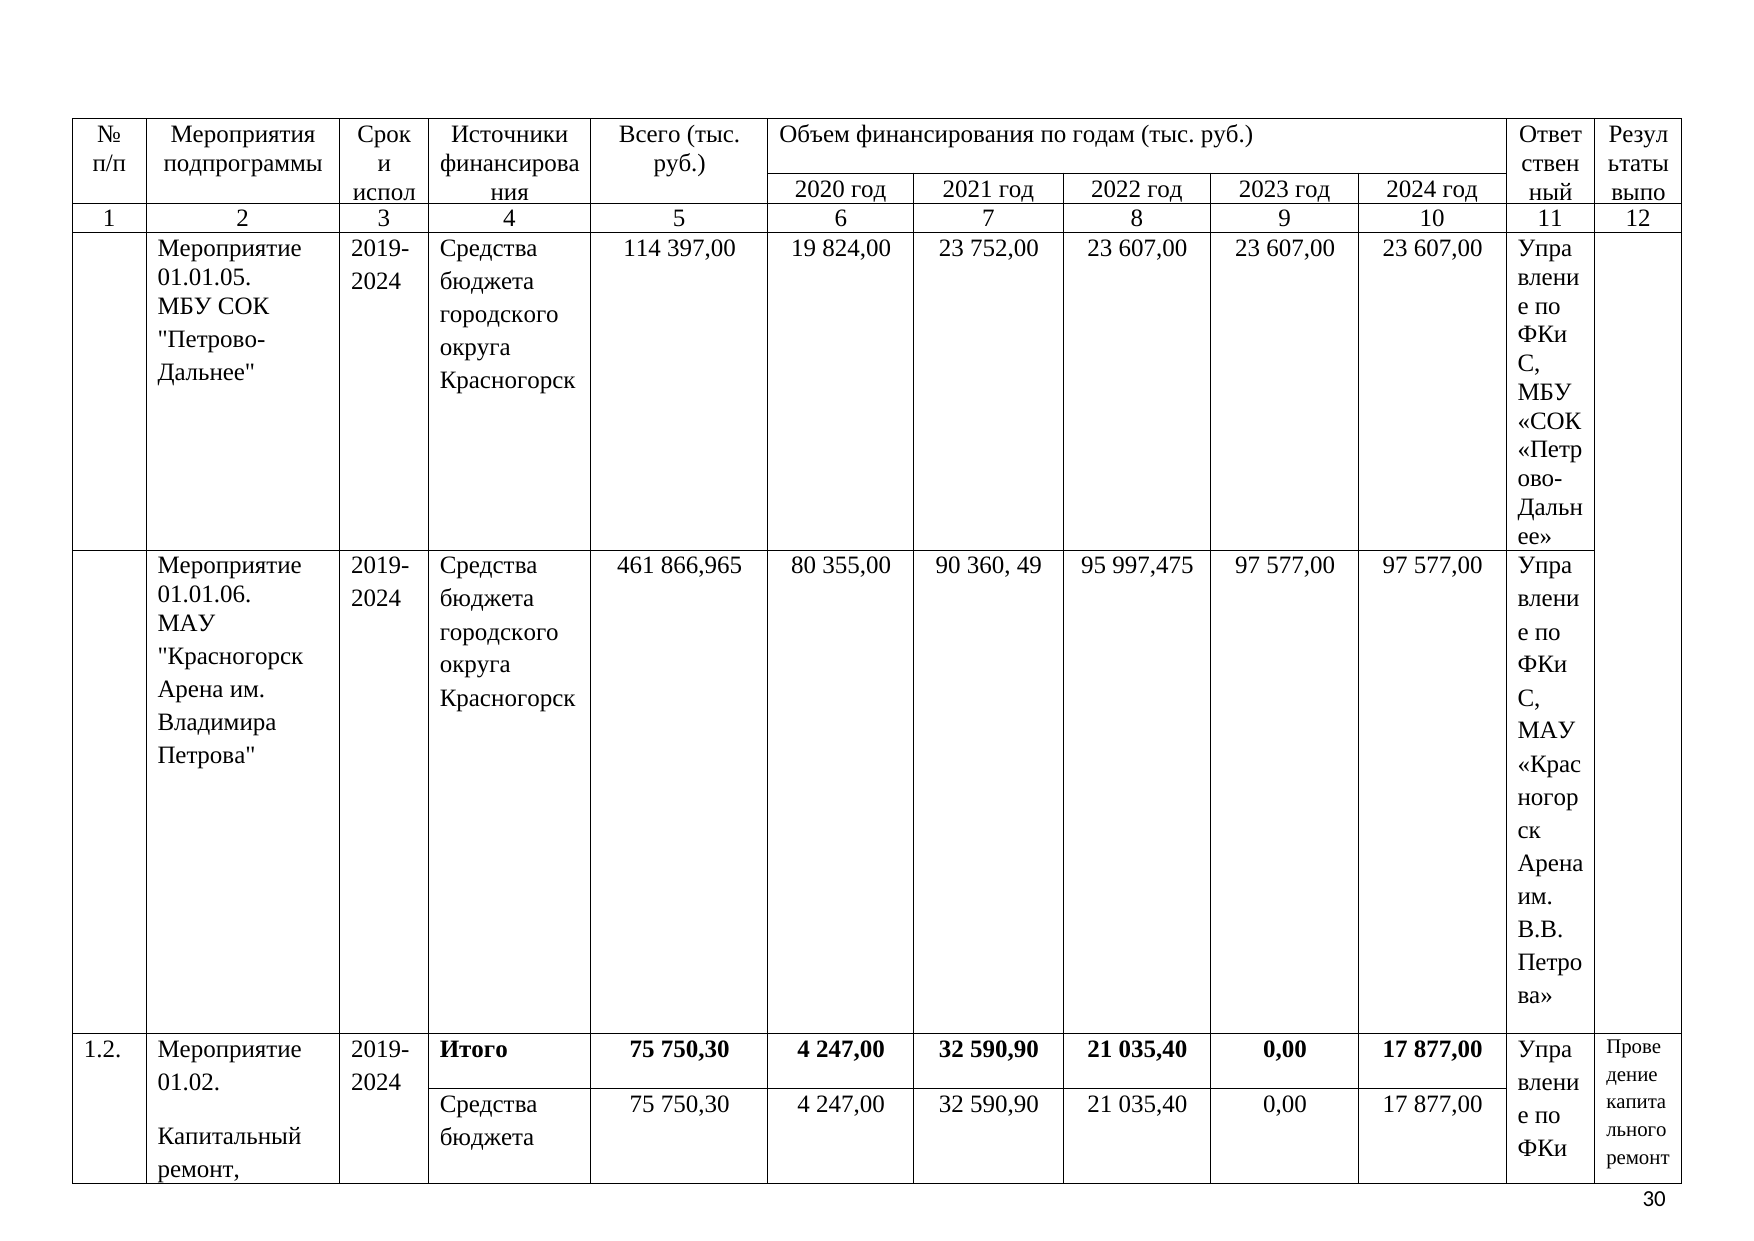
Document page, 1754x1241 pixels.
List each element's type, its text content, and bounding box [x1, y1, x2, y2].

table_cell 461 866,965 [591, 551, 767, 1033]
table_cell 9 [1211, 204, 1358, 232]
table_cell Средства бюджета городского округа Красногорск [429, 1089, 590, 1183]
table_cell 75 750,30 [591, 1089, 767, 1183]
table_cell 4 247,00 [768, 1034, 913, 1088]
table_header Объем финансирования по годам (тыс. руб.) [768, 119, 1506, 173]
table_cell 19 824,00 [768, 233, 913, 549]
table_cell Проведение капитального ремонта, текущего ремонта, обустройство и техническое переоснащение, благоустройство территорий объектов спорта муниципальных образований Московской области [1595, 1034, 1681, 1183]
table_cell 11 [1507, 204, 1594, 232]
table_cell Мероприятие 01.01.06. МАУ "Красногорск Арена им. Владимира Петрова" [147, 551, 339, 1033]
table_cell 2019-2024 [340, 551, 428, 1033]
table_cell 10 [1359, 204, 1506, 232]
table_cell 23 607,00 [1211, 233, 1358, 549]
table_cell 75 750,30 [591, 1034, 767, 1088]
table_cell 2019-2024 [340, 233, 428, 549]
table_cell [73, 551, 146, 1033]
table_cell 2021 год [914, 174, 1063, 202]
table_header Мероприятия подпрограммы [147, 119, 339, 202]
table_cell 21 035,40 [1064, 1089, 1210, 1183]
table_cell 5 [591, 204, 767, 232]
table_cell 97 577,00 [1359, 551, 1506, 1033]
table_cell Управление по ФКиС, МАСОУ «Зоркий», МБУ СОК «Петрово-Дальнее», МАУ «ФОК «Нахабино» [1507, 1034, 1594, 1183]
table_cell 90 360, 49 [914, 551, 1063, 1033]
table_cell 97 577,00 [1211, 551, 1358, 1033]
table_cell 23 607,00 [1064, 233, 1210, 549]
table_cell 17 877,00 [1359, 1034, 1506, 1088]
table_cell 23 607,00 [1359, 233, 1506, 549]
table_header Сроки исполнения мероприятия [340, 119, 428, 202]
table_cell 2 [147, 204, 339, 232]
table_cell 114 397,00 [591, 233, 767, 549]
table_header Источники финансирования [429, 119, 590, 202]
table_cell 2023 год [1211, 174, 1358, 202]
table_cell 7 [914, 204, 1063, 232]
table_cell Управление по ФКиС, МБУ «СОК «Петрово-Дальнее» [1507, 233, 1594, 549]
table_cell Мероприятие 01.01.05. МБУ СОК "Петрово-Дальнее" [147, 233, 339, 549]
table_cell 8 [1064, 204, 1210, 232]
table_cell Средства бюджета городского округа Красногорск [429, 233, 590, 549]
table_cell 4 247,00 [768, 1089, 913, 1183]
table_cell 0,00 [1211, 1034, 1358, 1088]
table_cell 80 355,00 [768, 551, 913, 1033]
table_cell 4 [429, 204, 590, 232]
table_cell Итого [429, 1034, 590, 1088]
table_cell 2022 год [1064, 174, 1210, 202]
table_cell 95 997,475 [1064, 551, 1210, 1033]
table_cell Средства бюджета городского округа Красногорск [429, 551, 590, 1033]
table_header № п/п [73, 119, 146, 202]
table_cell 2019-2024 [340, 1034, 428, 1183]
table_cell 23 752,00 [914, 233, 1063, 549]
table_cell 2024 год [1359, 174, 1506, 202]
table_cell 12 [1595, 204, 1681, 232]
table_header Результаты выполнения мероприятия подпрограммы [1595, 119, 1681, 202]
table_cell 17 877,00 [1359, 1089, 1506, 1183]
table_cell 32 590,90 [914, 1034, 1063, 1088]
table_cell 21 035,40 [1064, 1034, 1210, 1088]
table_cell 32 590,90 [914, 1089, 1063, 1183]
table_cell 0,00 [1211, 1089, 1358, 1183]
table_cell [73, 233, 146, 549]
table_cell Управление по ФКиС, МАУ «Красногорск Арена им. В.В. Петрова» [1507, 551, 1594, 1033]
table_cell 6 [768, 204, 913, 232]
table_cell Мероприятие 01.02. Капитальный ремонт, текущий ремонт, обустройство и техническое переоснащение, благоустройство территорий объектов спорта [147, 1034, 339, 1183]
table_cell 1 [73, 204, 146, 232]
table_cell 1.2. [73, 1034, 146, 1183]
table_cell 2020 год [768, 174, 913, 202]
table_cell 3 [340, 204, 428, 232]
table_header Ответственный за выполнение мероприятия подпрограммы [1507, 119, 1594, 202]
table_header Всего (тыс. руб.) [591, 119, 767, 202]
